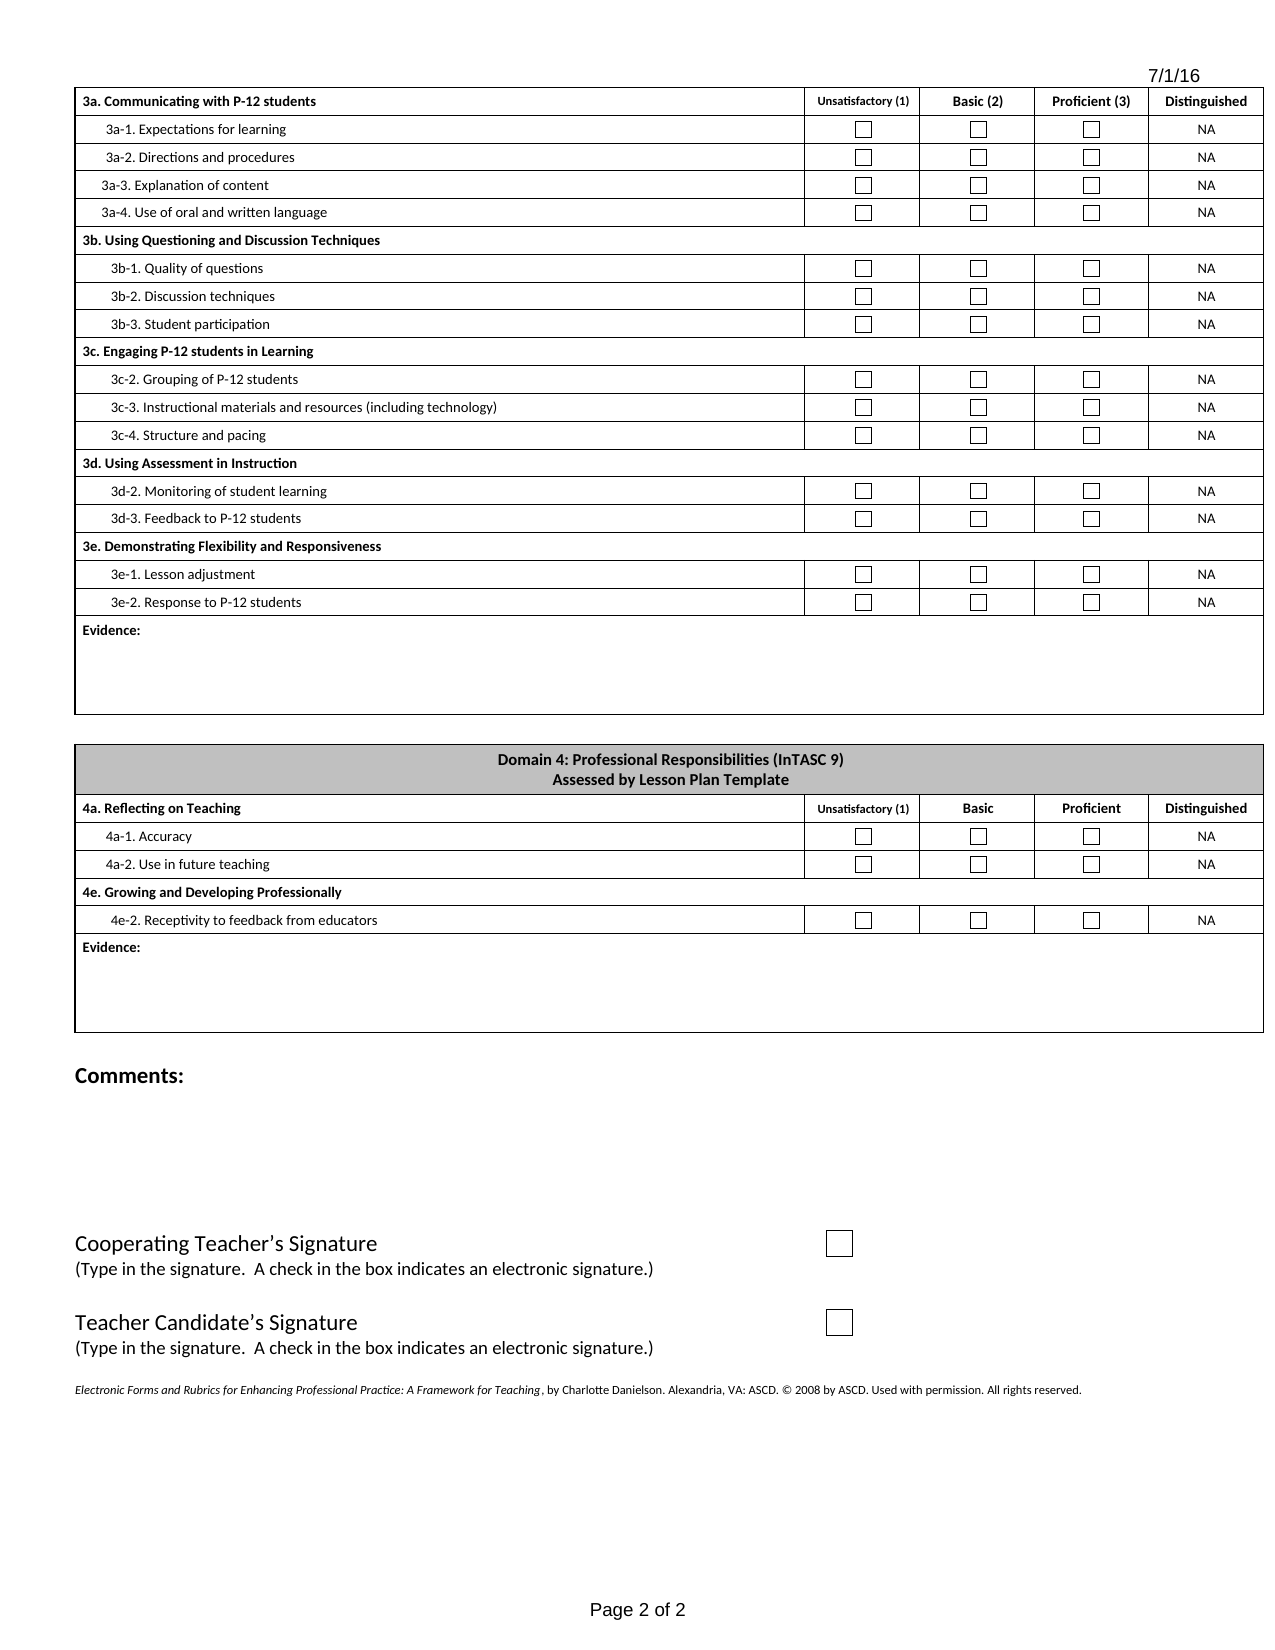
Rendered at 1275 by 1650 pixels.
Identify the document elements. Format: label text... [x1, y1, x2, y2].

table_cell 3a-4. Use of oral and written language [76, 199, 804, 226]
table_cell NA [1149, 144, 1263, 170]
table_cell Distinguished [1149, 88, 1263, 115]
table_cell NA [1149, 422, 1263, 448]
table_cell 3a. Communicating with P-12 students [76, 88, 804, 115]
table_cell NA [1149, 851, 1263, 877]
table_cell 3e-2. Response to P-12 students [76, 589, 804, 615]
table_cell [920, 171, 1034, 198]
table_cell [920, 422, 1034, 448]
table_cell [805, 116, 919, 142]
table_cell [805, 505, 919, 532]
table_cell NA [1149, 823, 1263, 850]
text (Type in the signature. A check in the box indicates an electronic signature.) [75, 1336, 1200, 1359]
text (Type in the signature. A check in the box indicates an electronic signature.) [75, 1257, 1200, 1280]
table_cell NA [1149, 394, 1263, 421]
table_cell 4a. Reflecting on Teaching [76, 795, 804, 822]
table_cell [1035, 394, 1148, 421]
table_cell [805, 477, 919, 504]
table_cell NA [1149, 589, 1263, 615]
table_cell 3c-3. Instructional materials and resources (including technology) [76, 394, 804, 421]
table_cell [805, 561, 919, 587]
table_cell 3c-4. Structure and pacing [76, 422, 804, 448]
table_cell [1035, 171, 1148, 198]
table_cell [1035, 505, 1148, 532]
table_cell [920, 477, 1034, 504]
table_cell 3a-1. Expectations for learning [76, 116, 804, 142]
table_cell NA [1149, 199, 1263, 226]
table_cell [805, 283, 919, 309]
table_cell 3c. Engaging P-12 students in Learning [76, 338, 1263, 365]
table_cell [1035, 422, 1148, 448]
table_cell NA [1149, 477, 1263, 504]
table_cell Unsatisfactory (1) [805, 795, 919, 822]
table_cell Proficient [1035, 795, 1148, 822]
table_cell [805, 255, 919, 282]
table_cell [920, 823, 1034, 850]
table_cell [1035, 906, 1148, 933]
table_cell Basic (2) [920, 88, 1034, 115]
table_cell [805, 366, 919, 393]
table_cell Evidence: [76, 934, 1263, 1032]
table_cell [920, 283, 1034, 309]
table_cell 3a-3. Explanation of content [76, 171, 804, 198]
table_cell NA [1149, 906, 1263, 933]
table_cell [920, 116, 1034, 142]
table_cell [920, 906, 1034, 933]
table_cell [920, 851, 1034, 877]
table_cell [805, 823, 919, 850]
table_cell 4a-2. Use in future teaching [76, 851, 804, 877]
table_cell [1035, 589, 1148, 615]
table_cell [920, 255, 1034, 282]
table_cell 3e-1. Lesson adjustment [76, 561, 804, 587]
table_cell 3c-2. Grouping of P-12 students [76, 366, 804, 393]
table_cell NA [1149, 561, 1263, 587]
table_cell [805, 199, 919, 226]
table_cell 3b-2. Discussion techniques [76, 283, 804, 309]
table_cell [805, 171, 919, 198]
table_cell [1035, 116, 1148, 142]
table_cell [920, 310, 1034, 337]
table_cell [1035, 199, 1148, 226]
table_cell [805, 422, 919, 448]
text Teacher Candidate’s Signature [75, 1308, 1200, 1336]
table_cell [1035, 310, 1148, 337]
table_cell NA [1149, 116, 1263, 142]
table_cell Proficient (3) [1035, 88, 1148, 115]
table_cell [1035, 366, 1148, 393]
table_cell [1035, 851, 1148, 877]
table_cell [920, 505, 1034, 532]
text Cooperating Teacher’s Signature [75, 1229, 1200, 1257]
table_cell [920, 394, 1034, 421]
table_header Domain 4: Professional Responsibilities (InTASC 9) Assessed by Lesson Plan Template [76, 745, 1263, 794]
table_cell 3a-2. Directions and procedures [76, 144, 804, 170]
table_cell [1035, 477, 1148, 504]
table_cell [805, 394, 919, 421]
table_cell 3b. Using Questioning and Discussion Techniques [76, 227, 1263, 254]
table_cell [1035, 255, 1148, 282]
table_cell NA [1149, 505, 1263, 532]
table_cell [1035, 561, 1148, 587]
table_cell [920, 561, 1034, 587]
table_cell [805, 851, 919, 877]
table_cell 3b-1. Quality of questions [76, 255, 804, 282]
table_cell Evidence: [76, 616, 1263, 714]
table_cell [805, 310, 919, 337]
table_cell Basic [920, 795, 1034, 822]
table_cell 3b-3. Student participation [76, 310, 804, 337]
table_cell [920, 366, 1034, 393]
table_cell [1035, 823, 1148, 850]
table_cell 3e. Demonstrating Flexibility and Responsiveness [76, 533, 1263, 560]
table_cell [1035, 144, 1148, 170]
table_cell NA [1149, 171, 1263, 198]
table_cell [1035, 283, 1148, 309]
table_cell NA [1149, 366, 1263, 393]
table_cell 4e-2. Receptivity to feedback from educators [76, 906, 804, 933]
table_cell [920, 144, 1034, 170]
table_cell [920, 589, 1034, 615]
table_cell 4e. Growing and Developing Professionally [76, 879, 1263, 905]
table_cell NA [1149, 310, 1263, 337]
table_cell 3d-3. Feedback to P-12 students [76, 505, 804, 532]
table_cell NA [1149, 255, 1263, 282]
table_cell [805, 906, 919, 933]
table_cell Unsatisfactory (1) [805, 88, 919, 115]
table_cell [920, 199, 1034, 226]
table_cell 3d. Using Assessment in Instruction [76, 450, 1263, 476]
table_cell [805, 144, 919, 170]
table_cell Distinguished [1149, 795, 1263, 822]
table_cell NA [1149, 283, 1263, 309]
table_cell [805, 589, 919, 615]
text Comments: [75, 1061, 1200, 1089]
table_cell 4a-1. Accuracy [76, 823, 804, 850]
table_cell 3d-2. Monitoring of student learning [76, 477, 804, 504]
text Electronic Forms and Rubrics for Enhancing Professional Practice: A Framework for Teaching, by Charlotte Danielson. Alexandria, VA: ASCD. © 2008 by ASCD. Used with permission. All rights reserved. [75, 1382, 1200, 1397]
